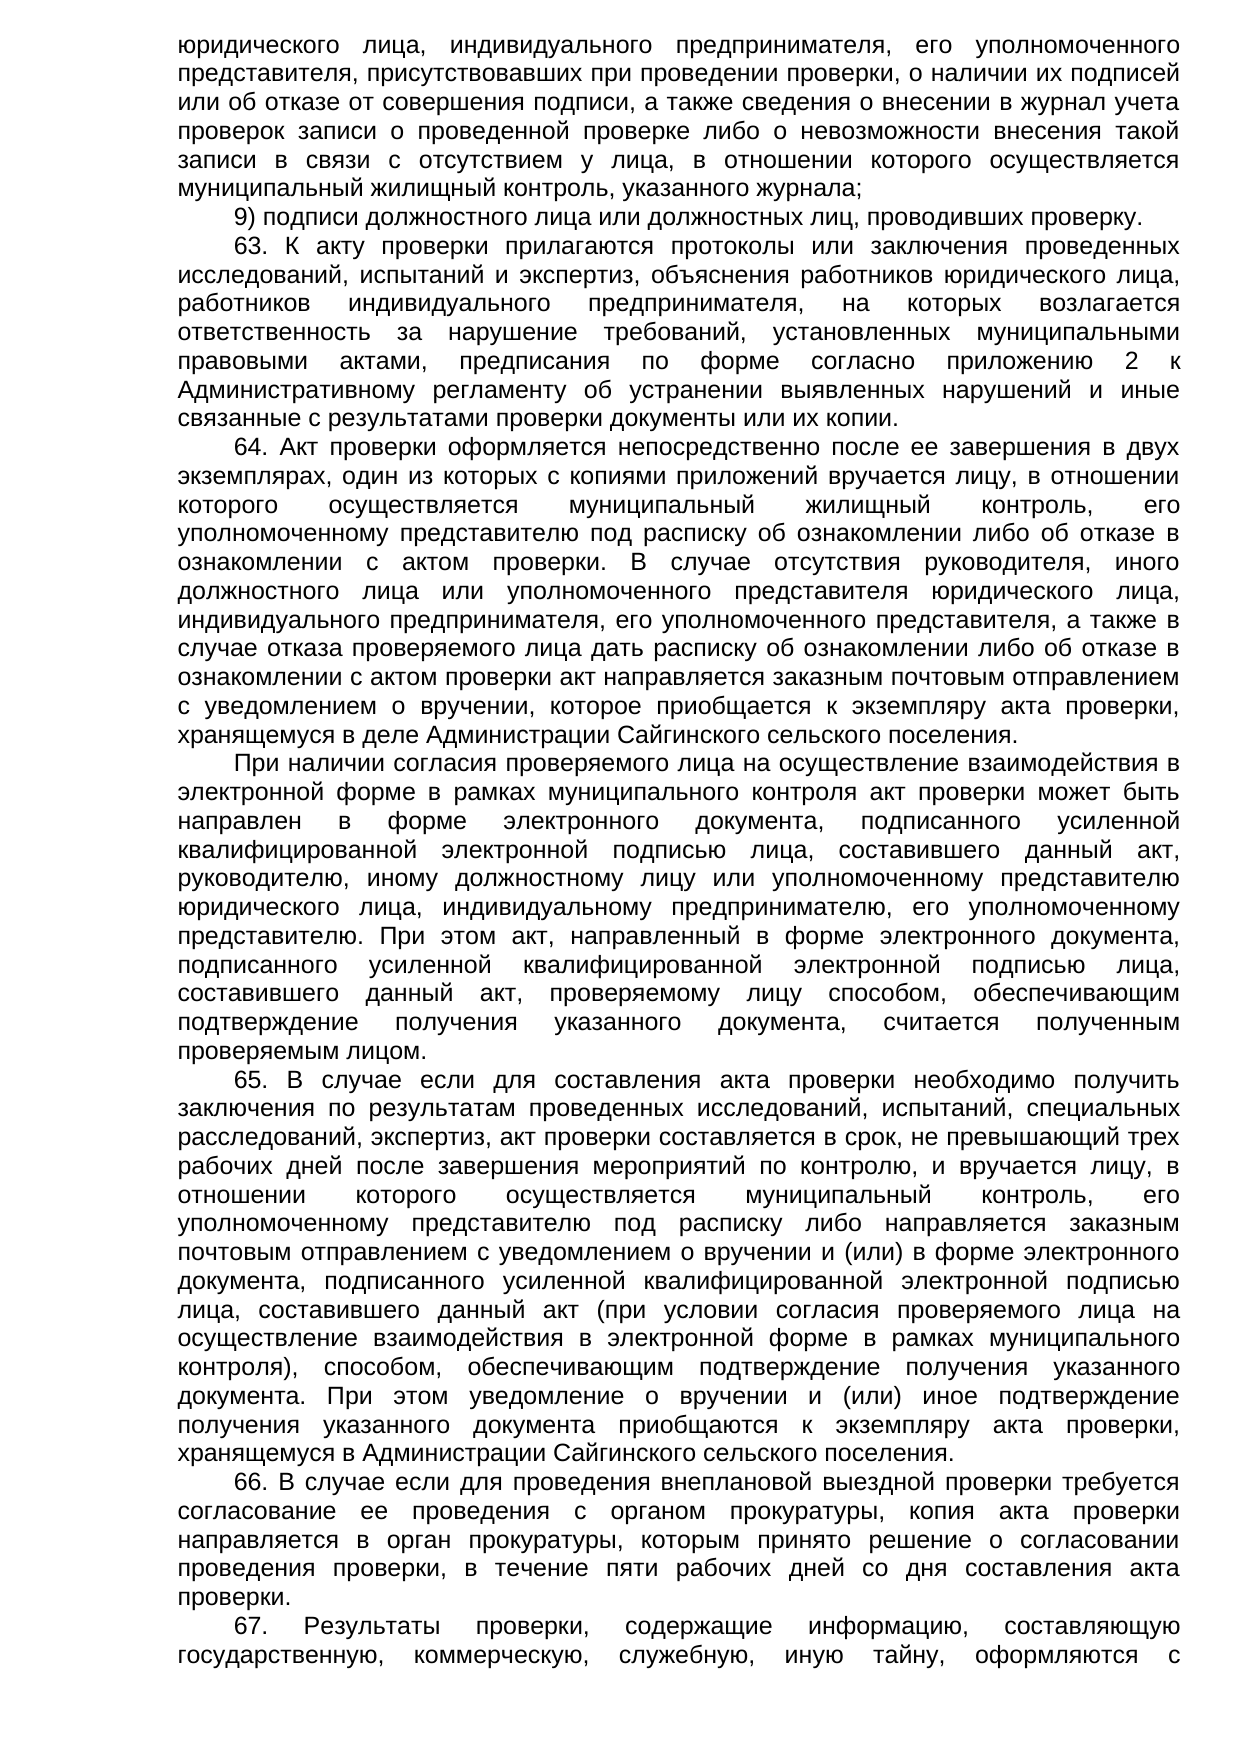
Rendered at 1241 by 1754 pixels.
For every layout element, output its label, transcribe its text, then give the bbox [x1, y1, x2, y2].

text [177, 1611, 1181, 1668]
text 64. Акт проверки оформляется непосредственно после ее завершения в двух экземплярах, один из которых с копиями приложений вручается лицу, в отношении которого осуществляется муниципальный жилищный контроль, его уполномоченному представителю под расписку об ознакомлении либо об отказе в ознакомлении с актом проверки. В случае отсутствия руководителя, иного должностного лица или уполномоченного представителя юридического лица, индивидуального предпринимателя, его уполномоченного представителя, а также в случае отказа проверяемого лица дать расписку об ознакомлении либо об отказе в ознакомлении с актом проверки акт направляется заказным почтовым отправлением с уведомлением о вручении, которое приобщается к экземпляру акта проверки, хранящемуся в деле Администрации Сайгинского сельского поселения. [177, 432, 1181, 748]
text 65. В случае если для составления акта проверки необходимо получить заключения по результатам проведенных исследований, испытаний, специальных расследований, экспертиз, акт проверки составляется в срок, не превышающий трех рабочих дней после завершения мероприятий по контролю, и вручается лицу, в отношении которого осуществляется муниципальный контроль, его уполномоченному представителю под расписку либо направляется заказным почтовым отправлением с уведомлением о вручении и (или) в форме электронного документа, подписанного усиленной квалифицированной электронной подписью лица, составившего данный акт (при условии согласия проверяемого лица на осуществление взаимодействия в электронной форме в рамках муниципального контроля), способом, обеспечивающим подтверждение получения указанного документа. При этом уведомление о вручении и (или) иное подтверждение получения указанного документа приобщаются к экземпляру акта проверки, хранящемуся в Администрации Сайгинского сельского поселения. [177, 1064, 1181, 1467]
text 66. В случае если для проведения внеплановой выездной проверки требуется согласование ее проведения с органом прокуратуры, копия акта проверки направляется в орган прокуратуры, которым принято решение о согласовании проведения проверки, в течение пяти рабочих дней со дня составления акта проверки. [177, 1467, 1181, 1611]
text При наличии согласия проверяемого лица на осуществление взаимодействия в электронной форме в рамках муниципального контроля акт проверки может быть направлен в форме электронного документа, подписанного усиленной квалифицированной электронной подписью лица, составившего данный акт, руководителю, иному должностному лицу или уполномоченному представителю юридического лица, индивидуальному предпринимателю, его уполномоченному представителю. При этом акт, направленный в форме электронного документа, подписанного усиленной квалифицированной электронной подписью лица, составившего данный акт, проверяемому лицу способом, обеспечивающим подтверждение получения указанного документа, считается полученным проверяемым лицом. [177, 748, 1181, 1064]
text 9) подписи должностного лица или должностных лиц, проводивших проверку. [177, 202, 1181, 231]
text 63. К акту проверки прилагаются протоколы или заключения проведенных исследований, испытаний и экспертиз, объяснения работников юридического лица, работников индивидуального предпринимателя, на которых возлагается ответственность за нарушение требований, установленных муниципальными правовыми актами, предписания по форме согласно приложению 2 к Административному регламенту об устранении выявленных нарушений и иные связанные с результатами проверки документы или их копии. [177, 231, 1181, 432]
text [177, 29, 1181, 202]
